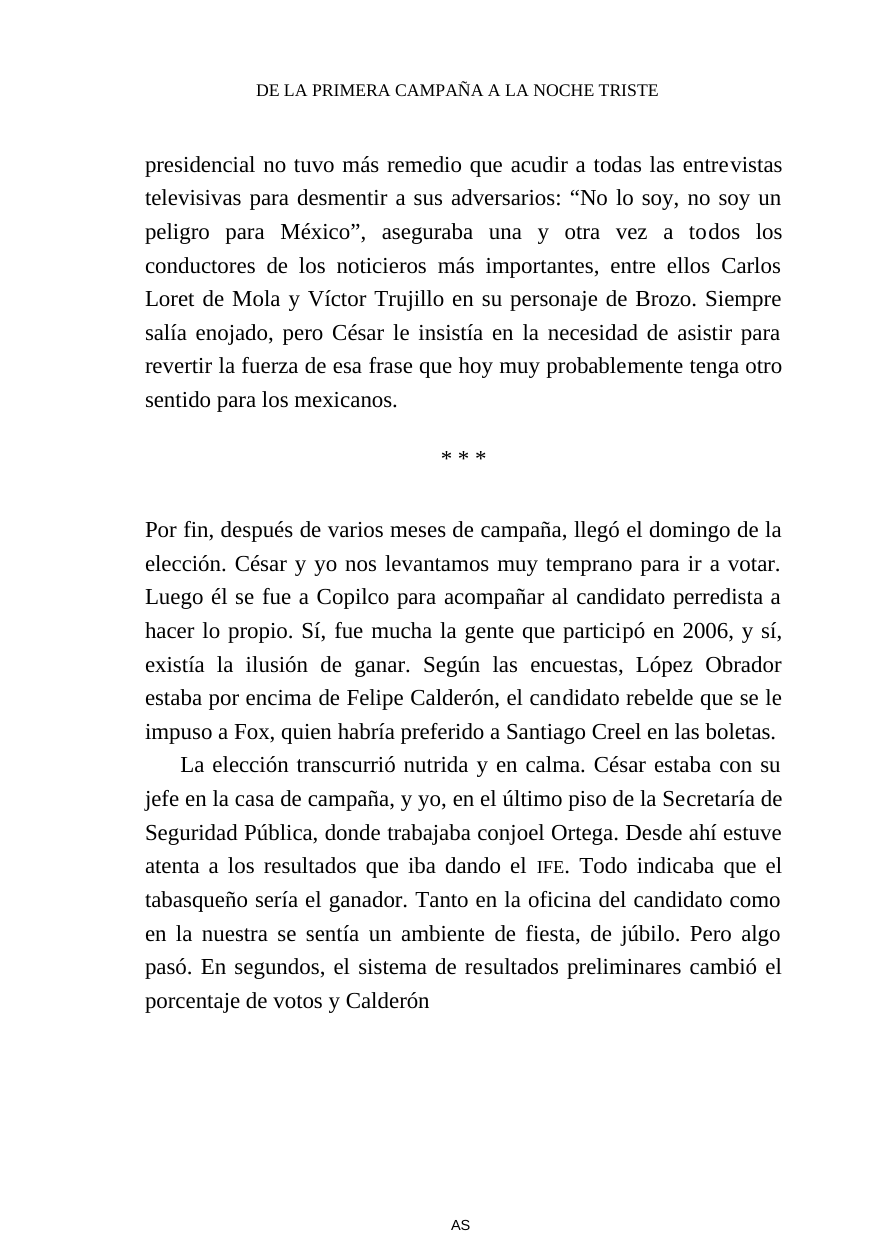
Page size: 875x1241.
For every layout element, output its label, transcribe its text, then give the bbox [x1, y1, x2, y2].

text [145, 151, 782, 413]
text * * * [145, 445, 782, 471]
text La elección transcurrió nutrida y en calma. César estaba con su jefe en la casa de campaña, y yo, en el último piso de la Secretaría de Seguridad Pública, donde trabajaba conjoel Ortega. Desde ahí estuve atenta a los resultados que iba dando el ife. Todo indicaba que el tabasqueño sería el ganador. Tanto en la oficina del candidato como en la nuestra se sentía un ambiente de fiesta, de júbilo. Pero algo pasó. En segundos, el sistema de resultados preliminares cambió el porcentaje de votos y Calderón [145, 752, 782, 1013]
text Por fin, después de varios meses de campaña, llegó el domingo de la elección. César y yo nos levantamos muy temprano para ir a votar. Luego él se fue a Copilco para acompañar al candidato perredista a hacer lo propio. Sí, fue mucha la gente que participó en 2006, y sí, existía la ilusión de ganar. Según las encuestas, López Obrador estaba por encima de Felipe Calderón, el candidato rebelde que se le impuso a Fox, quien habría preferido a Santiago Creel en las boletas. [145, 516, 782, 744]
